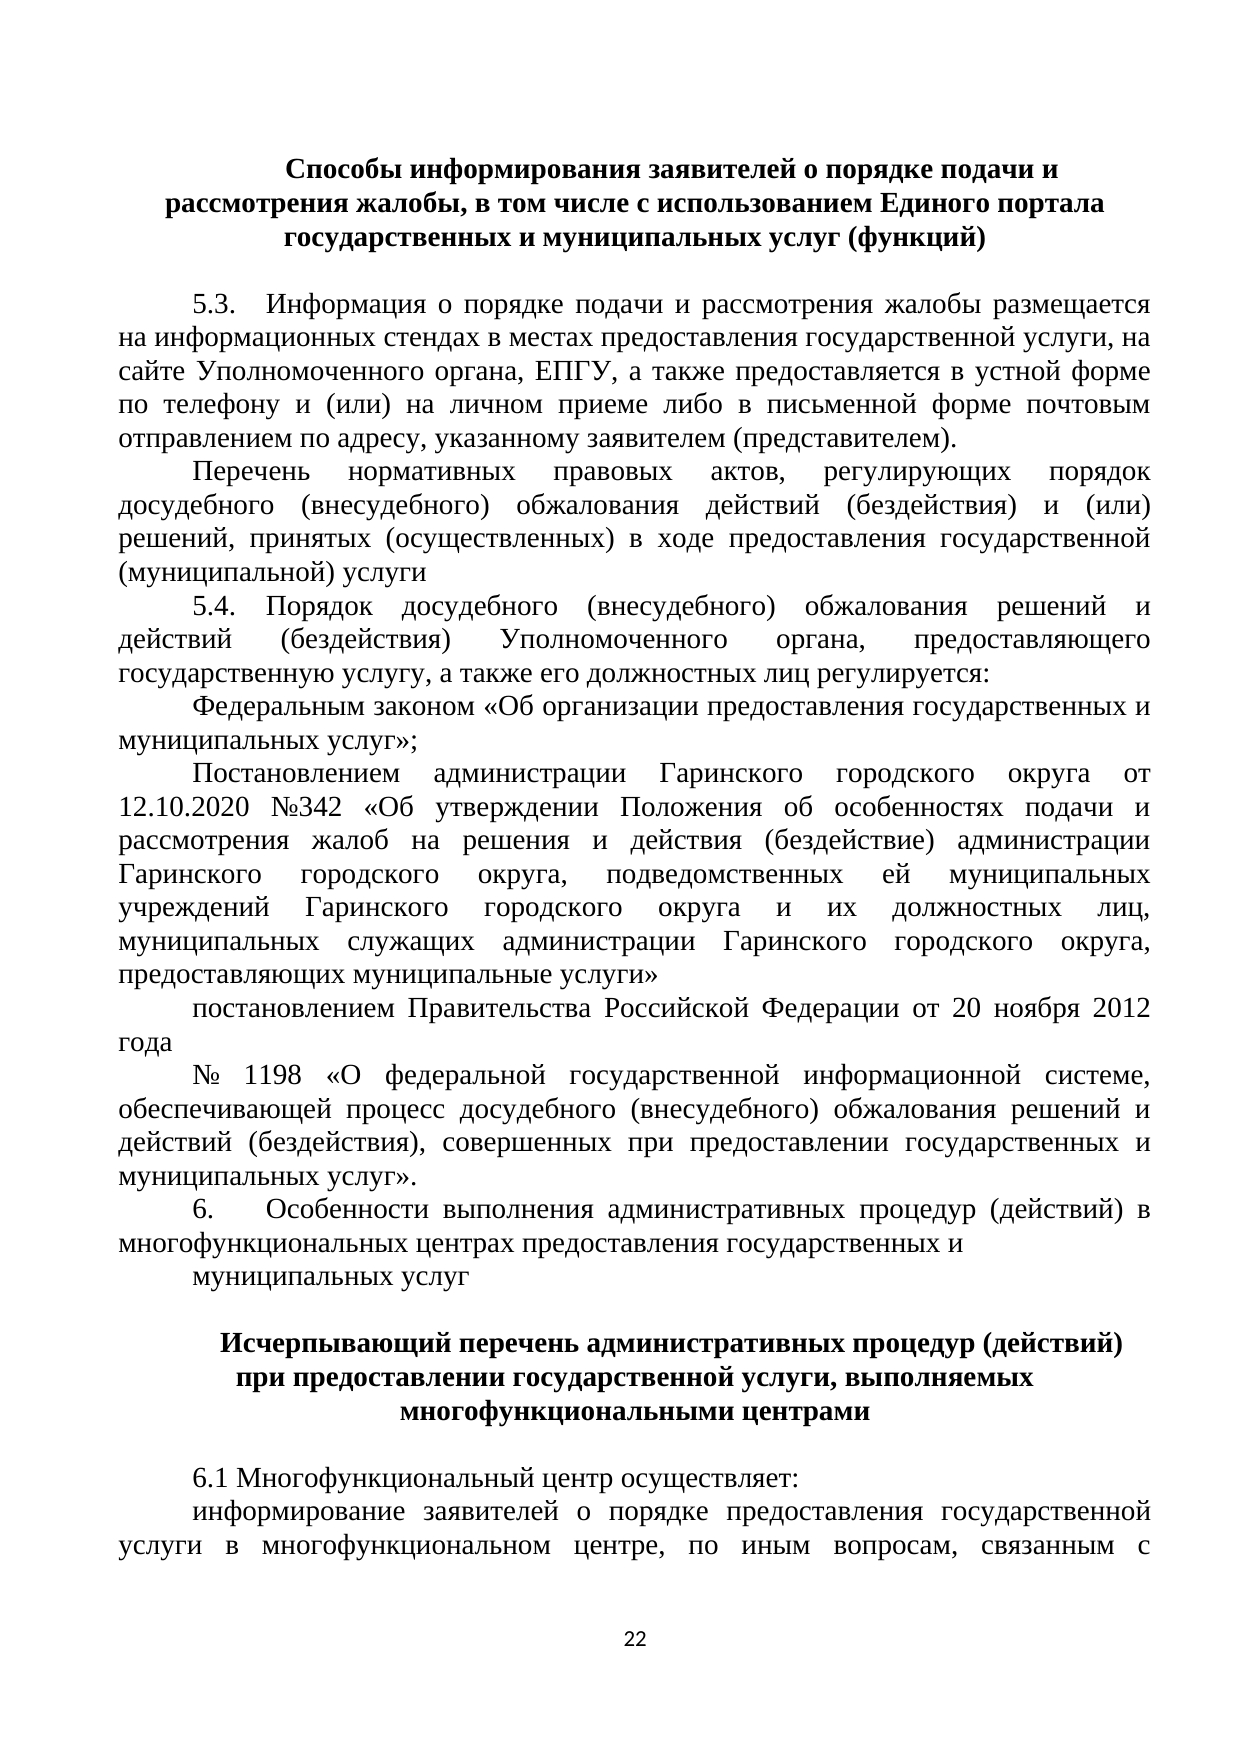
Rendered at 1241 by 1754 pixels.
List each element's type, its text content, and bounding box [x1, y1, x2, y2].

text Исчерпывающий перечень административных процедур (действий) при предоставлении государственной услуги, выполняемых многофункциональными центрами [118, 1326, 1152, 1426]
text Постановлением администрации Гаринского городского округа от 12.10.2020 №342 «Об утверждении Положения об особенностях подачи и рассмотрения жалоб на решения и действия (бездействие) администрации Гаринского городского округа, подведомственных ей муниципальных учреждений Гаринского городского округа и их должностных лиц, муниципальных служащих администрации Гаринского городского округа, предоставляющих муниципальные услуги» [118, 755, 1152, 990]
text 5.4. Порядок досудебного (внесудебного) обжалования решений и действий (бездействия) Уполномоченного органа, предоставляющего государственную услугу, а также его должностных лиц регулируется: [118, 588, 1152, 688]
text № 1198 «О федеральной государственной информационной системе, обеспечивающей процесс досудебного (внесудебного) обжалования решений и действий (бездействия), совершенных при предоставлении государственных и муниципальных услуг». [118, 1057, 1152, 1191]
text Перечень нормативных правовых актов, регулирующих порядок досудебного (внесудебного) обжалования действий (бездействия) и (или) решений, принятых (осуществленных) в ходе предоставления государственной (муниципальной) услуги [118, 453, 1152, 588]
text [118, 1493, 1152, 1560]
text Способы информирования заявителей о порядке подачи и рассмотрения жалобы, в том числе с использованием Единого портала государственных и муниципальных услуг (функций) [118, 152, 1152, 252]
text Федеральным законом «Об организации предоставления государственных и муниципальных услуг»; [118, 688, 1152, 755]
text муниципальных услуг [118, 1258, 1152, 1292]
text 6.1 Многофункциональный центр осуществляет: [118, 1460, 1152, 1493]
text 6. Особенности выполнения административных процедур (действий) в многофункциональных центрах предоставления государственных и [118, 1191, 1152, 1258]
text постановлением Правительства Российской Федерации от 20 ноября 2012 года [118, 990, 1152, 1057]
text 5.3. Информация о порядке подачи и рассмотрения жалобы размещается на информационных стендах в местах предоставления государственной услуги, на сайте Уполномоченного органа, ЕПГУ, а также предоставляется в устной форме по телефону и (или) на личном приеме либо в письменной форме почтовым отправлением по адресу, указанному заявителем (представителем). [118, 286, 1152, 453]
